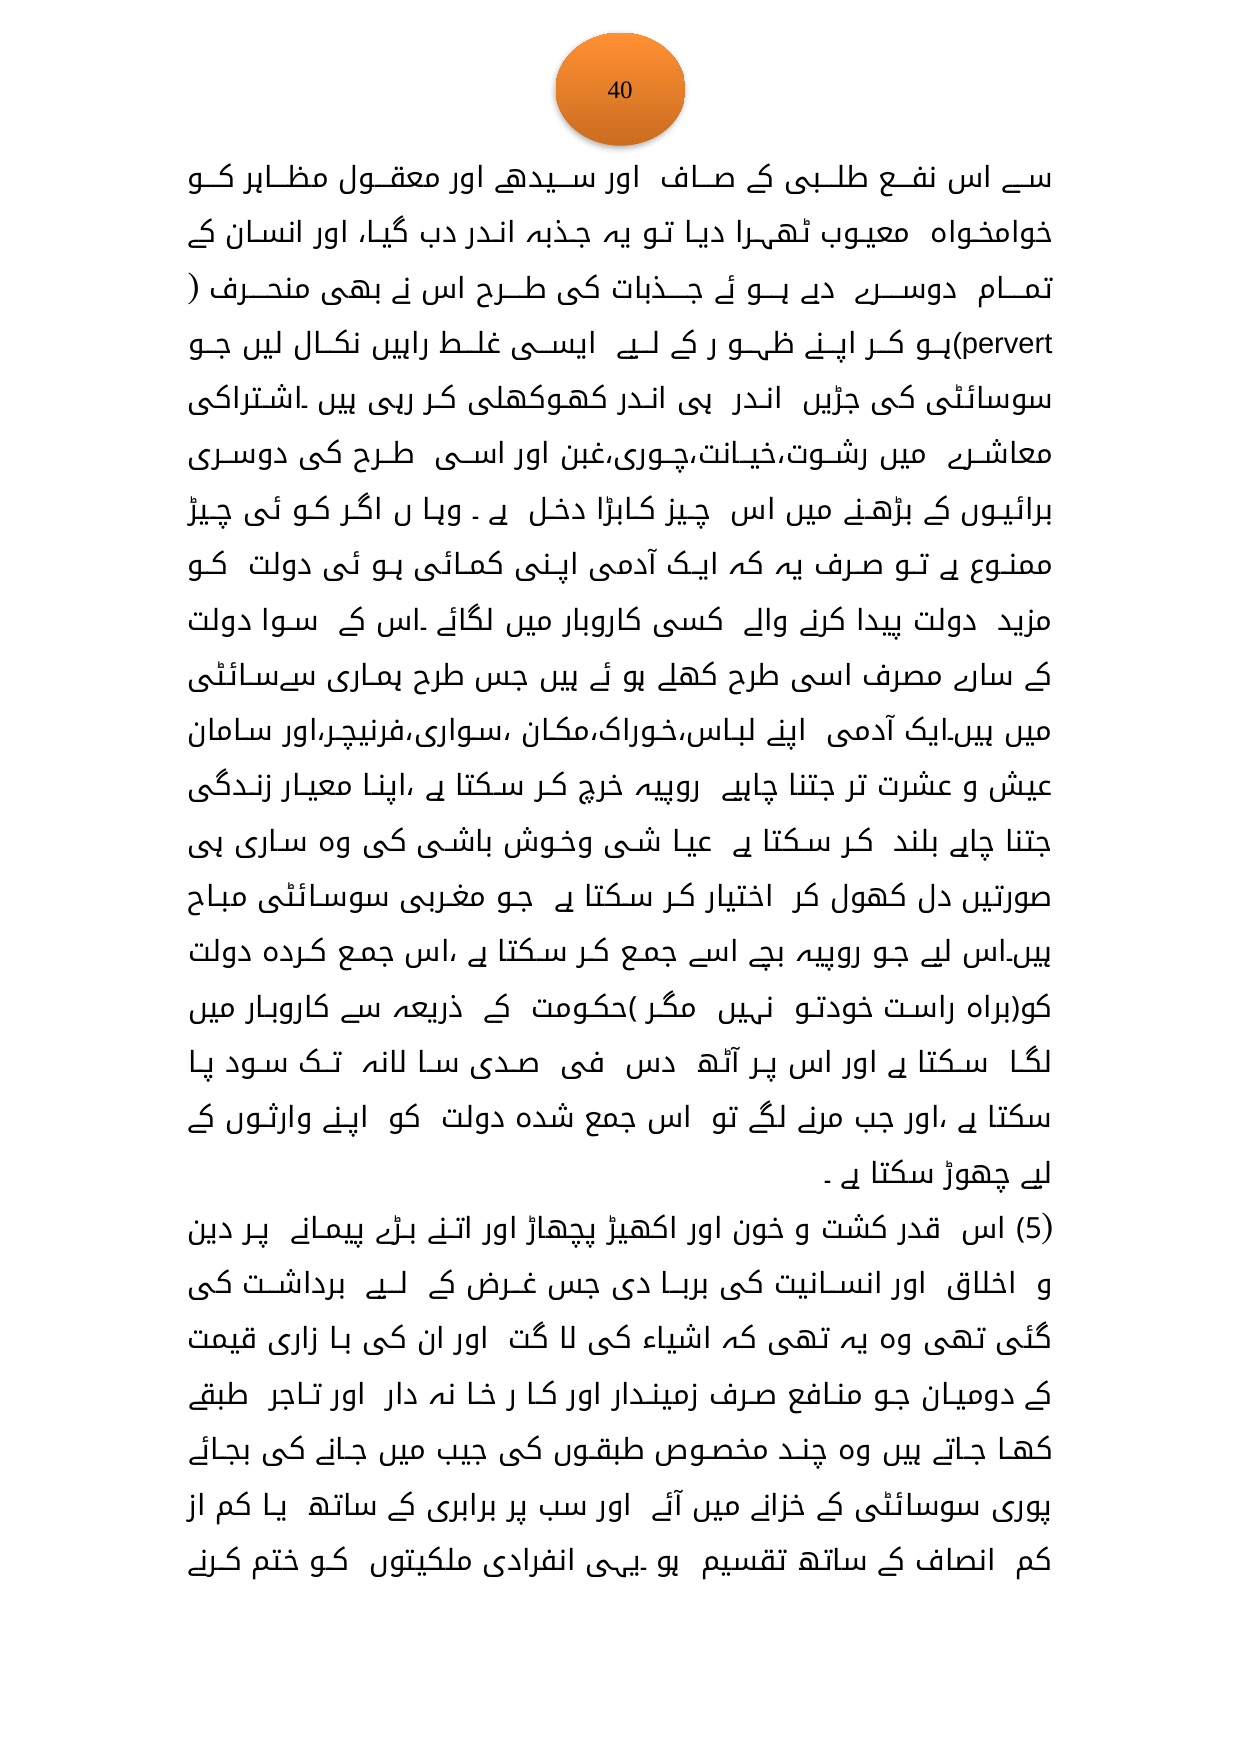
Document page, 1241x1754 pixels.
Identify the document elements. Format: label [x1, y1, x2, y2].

text [187, 150, 1053, 1201]
text [187, 1201, 1053, 1588]
